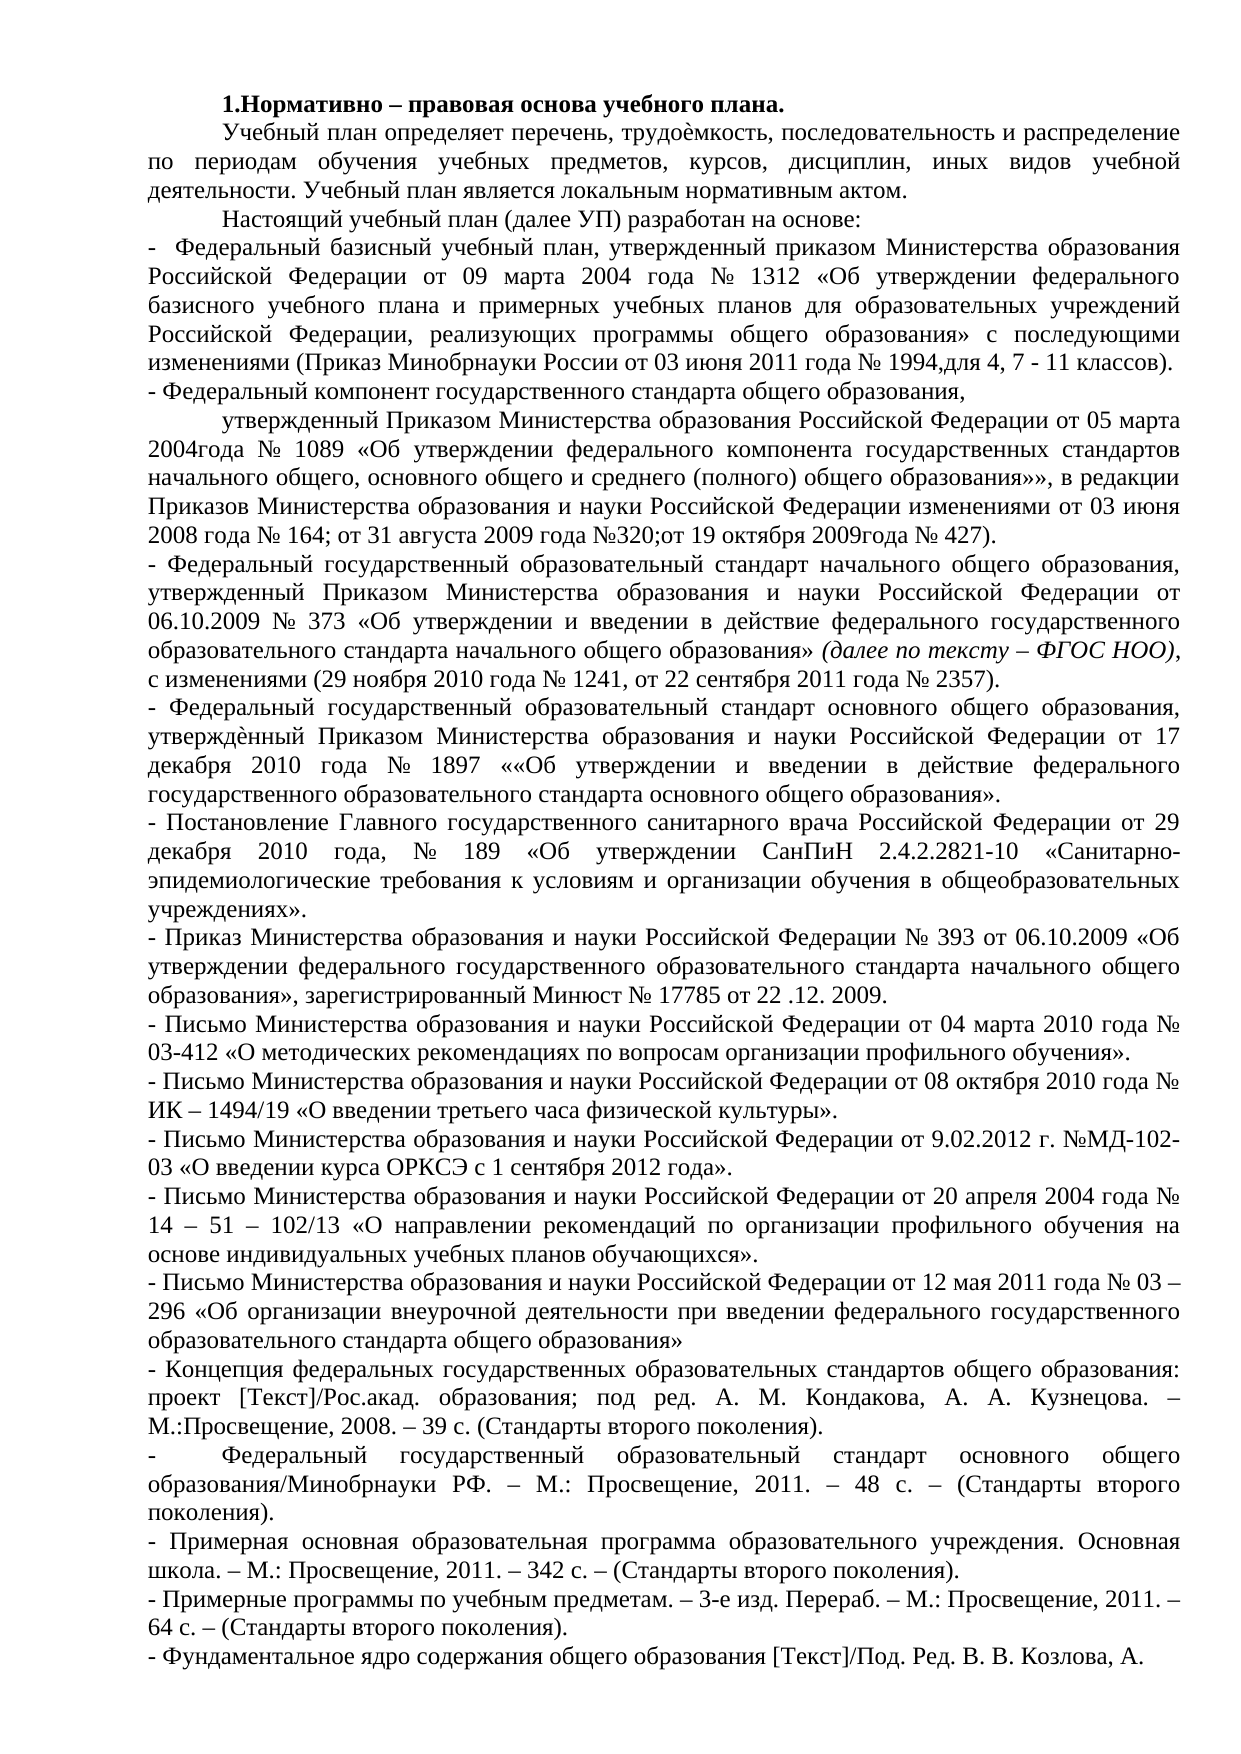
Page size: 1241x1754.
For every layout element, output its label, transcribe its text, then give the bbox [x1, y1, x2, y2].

text - Письмо Министерства образования и науки Российской Федерации от 20 апреля 2004 года № 14 – 51 – 102/13 «О направлении рекомендаций по организации профильного обучения на основе индивидуальных учебных планов обучающихся». [148, 1181, 1181, 1267]
text - Федеральный государственный образовательный стандарт основного общего образования, утверждѐнный Приказом Министерства образования и науки Российской Федерации от 17 декабря 2010 года № 1897 ««Об утверждении и введении в действие федерального государственного образовательного стандарта основного общего образования». [148, 692, 1181, 807]
text - Федеральный государственный образовательный стандарт основного общего образования/Минобрнауки РФ. – М.: Просвещение, 2011. – 48 с. – (Стандарты второго поколения). [148, 1440, 1181, 1526]
text - Постановление Главного государственного санитарного врача Российской Федерации от 29 декабря 2010 года, № 189 «Об утверждении СанПиН 2.4.2.2821-10 «Санитарно-эпидемиологические требования к условиям и организации обучения в общеобразовательных учреждениях». [148, 807, 1181, 922]
text - Приказ Министерства образования и науки Российской Федерации № 393 от 06.10.2009 «Об утверждении федерального государственного образовательного стандарта начального общего образования», зарегистрированный Минюст № 17785 от 22 .12. 2009. [148, 922, 1181, 1009]
text - Федеральный базисный учебный план, утвержденный приказом Министерства образования Российской Федерации от 09 марта 2004 года № 1312 «Об утверждении федерального базисного учебного плана и примерных учебных планов для образовательных учреждений Российской Федерации, реализующих программы общего образования» с последующими изменениями (Приказ Минобрнауки России от 03 июня 2011 года № 1994,для 4, 7 - 11 классов). [148, 232, 1181, 376]
text 1.Нормативно – правовая основа учебного плана. [148, 89, 1181, 117]
text - Письмо Министерства образования и науки Российской Федерации от 9.02.2012 г. №МД-102-03 «О введении курса ОРКСЭ с 1 сентября 2012 года». [148, 1124, 1181, 1181]
text Настоящий учебный план (далее УП) разработан на основе: [148, 204, 1181, 232]
text - Письмо Министерства образования и науки Российской Федерации от 04 марта 2010 года № 03-412 «О методических рекомендациях по вопросам организации профильного обучения». [148, 1009, 1181, 1066]
text - Письмо Министерства образования и науки Российской Федерации от 12 мая 2011 года № 03 – 296 «Об организации внеурочной деятельности при введении федерального государственного образовательного стандарта общего образования» [148, 1267, 1181, 1354]
text утвержденный Приказом Министерства образования Российской Федерации от 05 марта 2004года № 1089 «Об утверждении федерального компонента государственных стандартов начального общего, основного общего и среднего (полного) общего образования»», в редакции Приказов Министерства образования и науки Российской Федерации изменениями от 03 июня 2008 года № 164; от 31 августа 2009 года №320;от 19 октября 2009года № 427). [148, 405, 1181, 549]
text - Примерная основная образовательная программа образовательного учреждения. Основная школа. – М.: Просвещение, 2011. – 342 с. – (Стандарты второго поколения). [148, 1526, 1181, 1584]
text - Концепция федеральных государственных образовательных стандартов общего образования: проект [Текст]/Рос.акад. образования; под ред. А. М. Кондакова, А. А. Кузнецова. – М.:Просвещение, 2008. – 39 с. (Стандарты второго поколения). [148, 1354, 1181, 1440]
text - Федеральный компонент государственного стандарта общего образования, [148, 376, 1181, 405]
text Учебный план определяет перечень, трудоѐмкость, последовательность и распределение по периодам обучения учебных предметов, курсов, дисциплин, иных видов учебной деятельности. Учебный план является локальным нормативным актом. [148, 117, 1181, 204]
text - Письмо Министерства образования и науки Российской Федерации от 08 октября 2010 года № ИК – 1494/19 «О введении третьего часа физической культуры». [148, 1066, 1181, 1124]
text - Примерные программы по учебным предметам. – 3-е изд. Перераб. – М.: Просвещение, 2011. – 64 с. – (Стандарты второго поколения). [148, 1584, 1181, 1641]
text - Фундаментальное ядро содержания общего образования [Текст]/Под. Ред. В. В. Козлова, А. [148, 1641, 1181, 1670]
text - Федеральный государственный образовательный стандарт начального общего образования, утвержденный Приказом Министерства образования и науки Российской Федерации от 06.10.2009 № 373 «Об утверждении и введении в действие федерального государственного образовательного стандарта начального общего образования» (далее по тексту – ФГОС НОО), с изменениями (29 ноября 2010 года № 1241, от 22 сентября 2011 года № 2357). [148, 549, 1181, 692]
